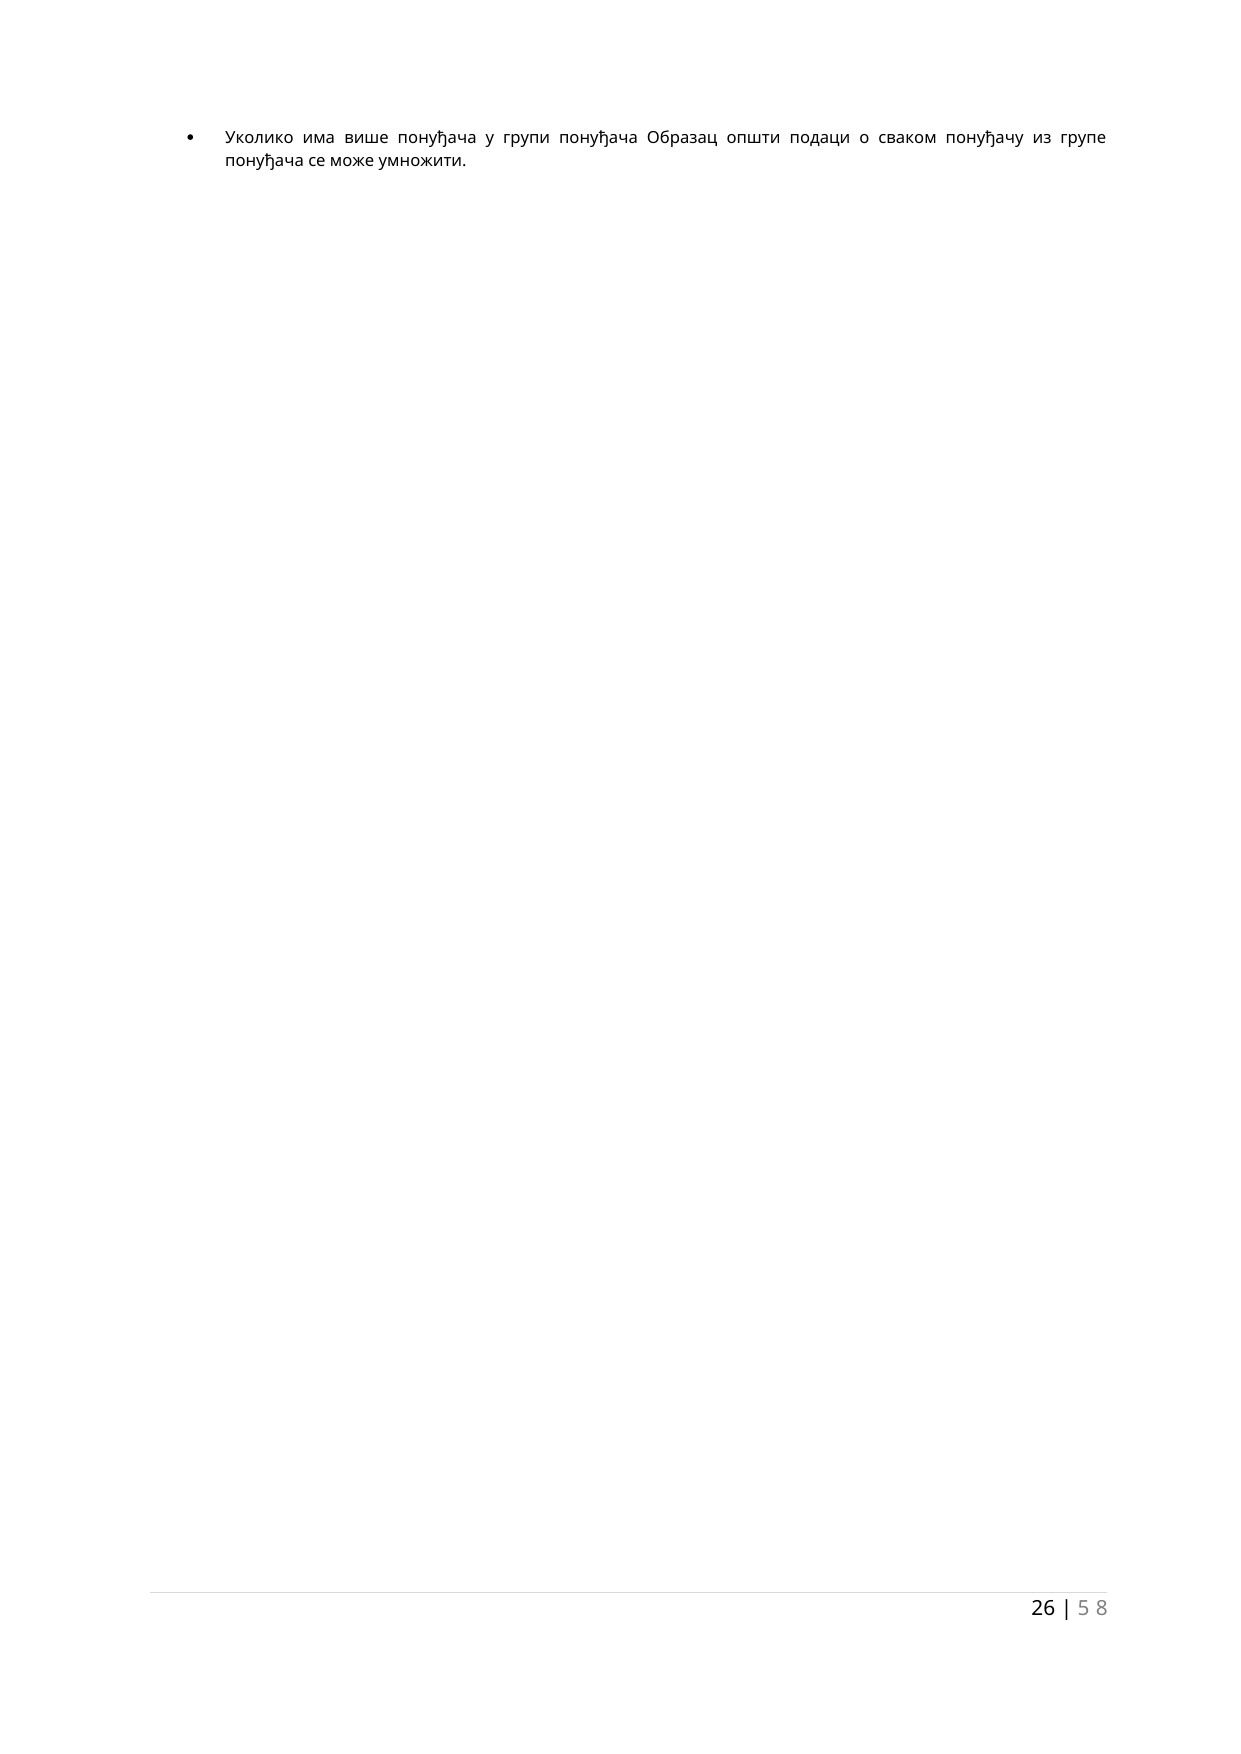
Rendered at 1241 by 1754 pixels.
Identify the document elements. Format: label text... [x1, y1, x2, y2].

list Уколико има више понуђача у групи понуђача Образац општи подаци о сваком понуђачу из групе понуђача се може умножити. [187, 126, 1107, 171]
